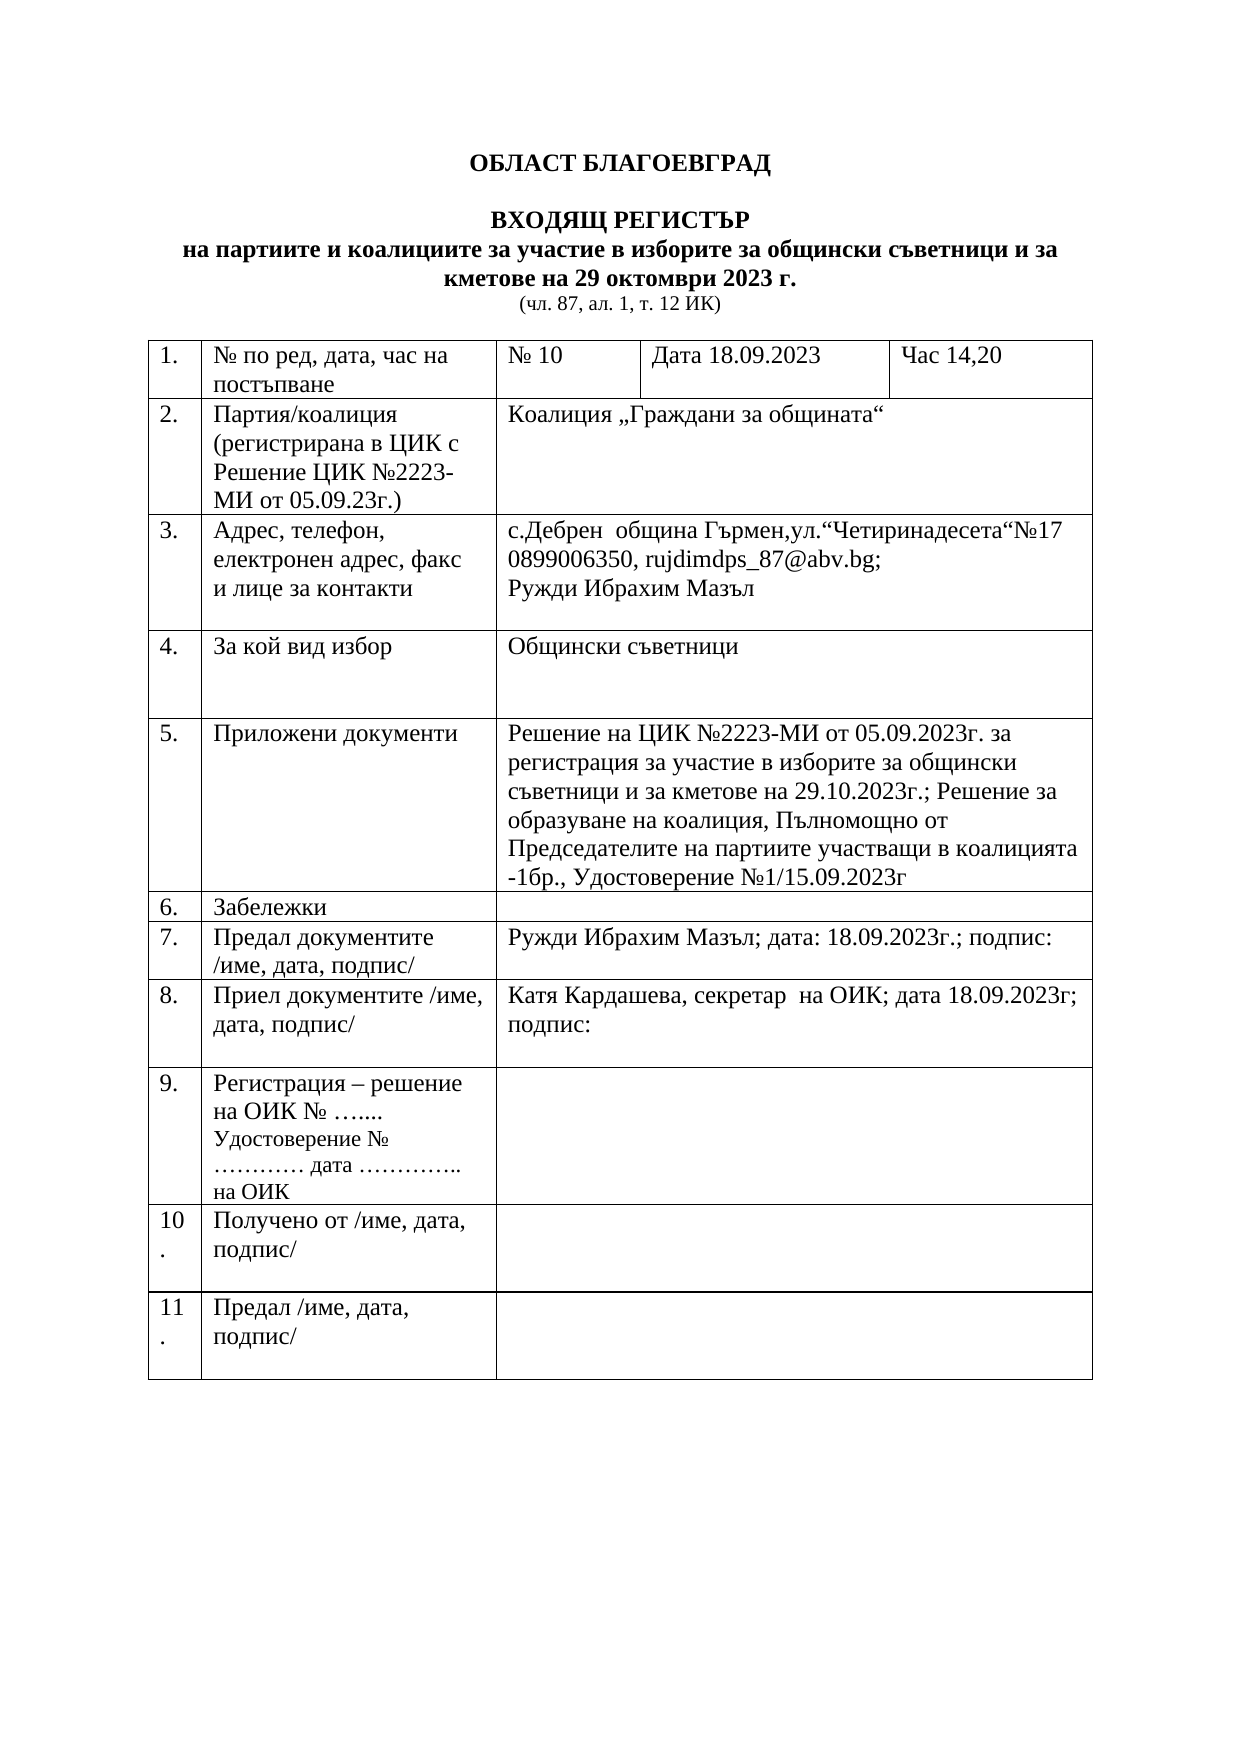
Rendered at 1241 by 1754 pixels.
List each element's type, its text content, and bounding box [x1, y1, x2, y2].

table_cell 6. [149, 892, 201, 921]
table_cell Забележки [202, 892, 496, 921]
table_cell Решение на ЦИК №2223-МИ от 05.09.2023г. за регистрация за участие в изборите за общински съветници и за кметове на 29.10.2023г.; Решение за образуване на коалиция, Пълномощно от Председателите на партиите участващи в коалицията -1бр., Удостоверение №1/15.09.2023г [497, 719, 1092, 891]
text на партиите и коалициите за участие в изборите за общински съветници и за кметове на 29 октомври 2023 г. [148, 234, 1093, 291]
table_cell 10. [149, 1205, 201, 1291]
table_cell Коалиция „Граждани за общината“ [497, 399, 1092, 514]
table_header № 10 [497, 341, 640, 398]
table_header № по ред, дата, час на постъпване [202, 341, 496, 398]
text (чл. 87, ал. 1, т. 12 ИК) [148, 291, 1093, 315]
table_cell Регистрация – решение на ОИК № ….... Удостоверение № ………… дата ………….. на ОИК [202, 1068, 496, 1204]
table_cell 4. [149, 631, 201, 717]
table_header Час 14,20 [890, 341, 1092, 398]
table_cell [497, 892, 1092, 921]
table_cell За кой вид избор [202, 631, 496, 717]
table_cell с.Дебрен община Гърмен,ул.“Четиринадесета“№17 0899006350, rujdimdps_87@abv.bg; Ружди Ибрахим Мазъл [497, 515, 1092, 630]
table_cell Катя Кардашева, секретар на ОИК; дата 18.09.2023г; подпис: [497, 980, 1092, 1067]
table_cell Приел документите /име, дата, подпис/ [202, 980, 496, 1067]
table_cell Предал документите /име, дата, подпис/ [202, 922, 496, 979]
table_cell Предал /име, дата, подпис/ [202, 1293, 496, 1379]
table_cell Общински съветници [497, 631, 1092, 717]
table_cell 8. [149, 980, 201, 1067]
table_cell 9. [149, 1068, 201, 1204]
table_header Дата 18.09.2023 [641, 341, 889, 398]
table_cell 7. [149, 922, 201, 979]
text ВХОДЯЩ РЕГИСТЪР [148, 205, 1093, 234]
table_cell Получено от /име, дата, подпис/ [202, 1205, 496, 1291]
table_cell 3. [149, 515, 201, 630]
table_header 1. [149, 341, 201, 398]
table_cell [497, 1068, 1092, 1204]
table_cell 5. [149, 719, 201, 891]
table_cell Приложени документи [202, 719, 496, 891]
table_cell 11. [149, 1293, 201, 1379]
table_cell Адрес, телефон, електронен адрес, факс и лице за контакти [202, 515, 496, 630]
text ОБЛАСТ БЛАГОЕВГРАД [148, 148, 1093, 176]
table_cell [497, 1205, 1092, 1291]
table_cell 2. [149, 399, 201, 514]
table_cell [497, 1293, 1092, 1379]
table_cell Партия/коалиция (регистрирана в ЦИК с Решение ЦИК №2223-МИ от 05.09.23г.) [202, 399, 496, 514]
table_cell Ружди Ибрахим Мазъл; дата: 18.09.2023г.; подпис: [497, 922, 1092, 979]
